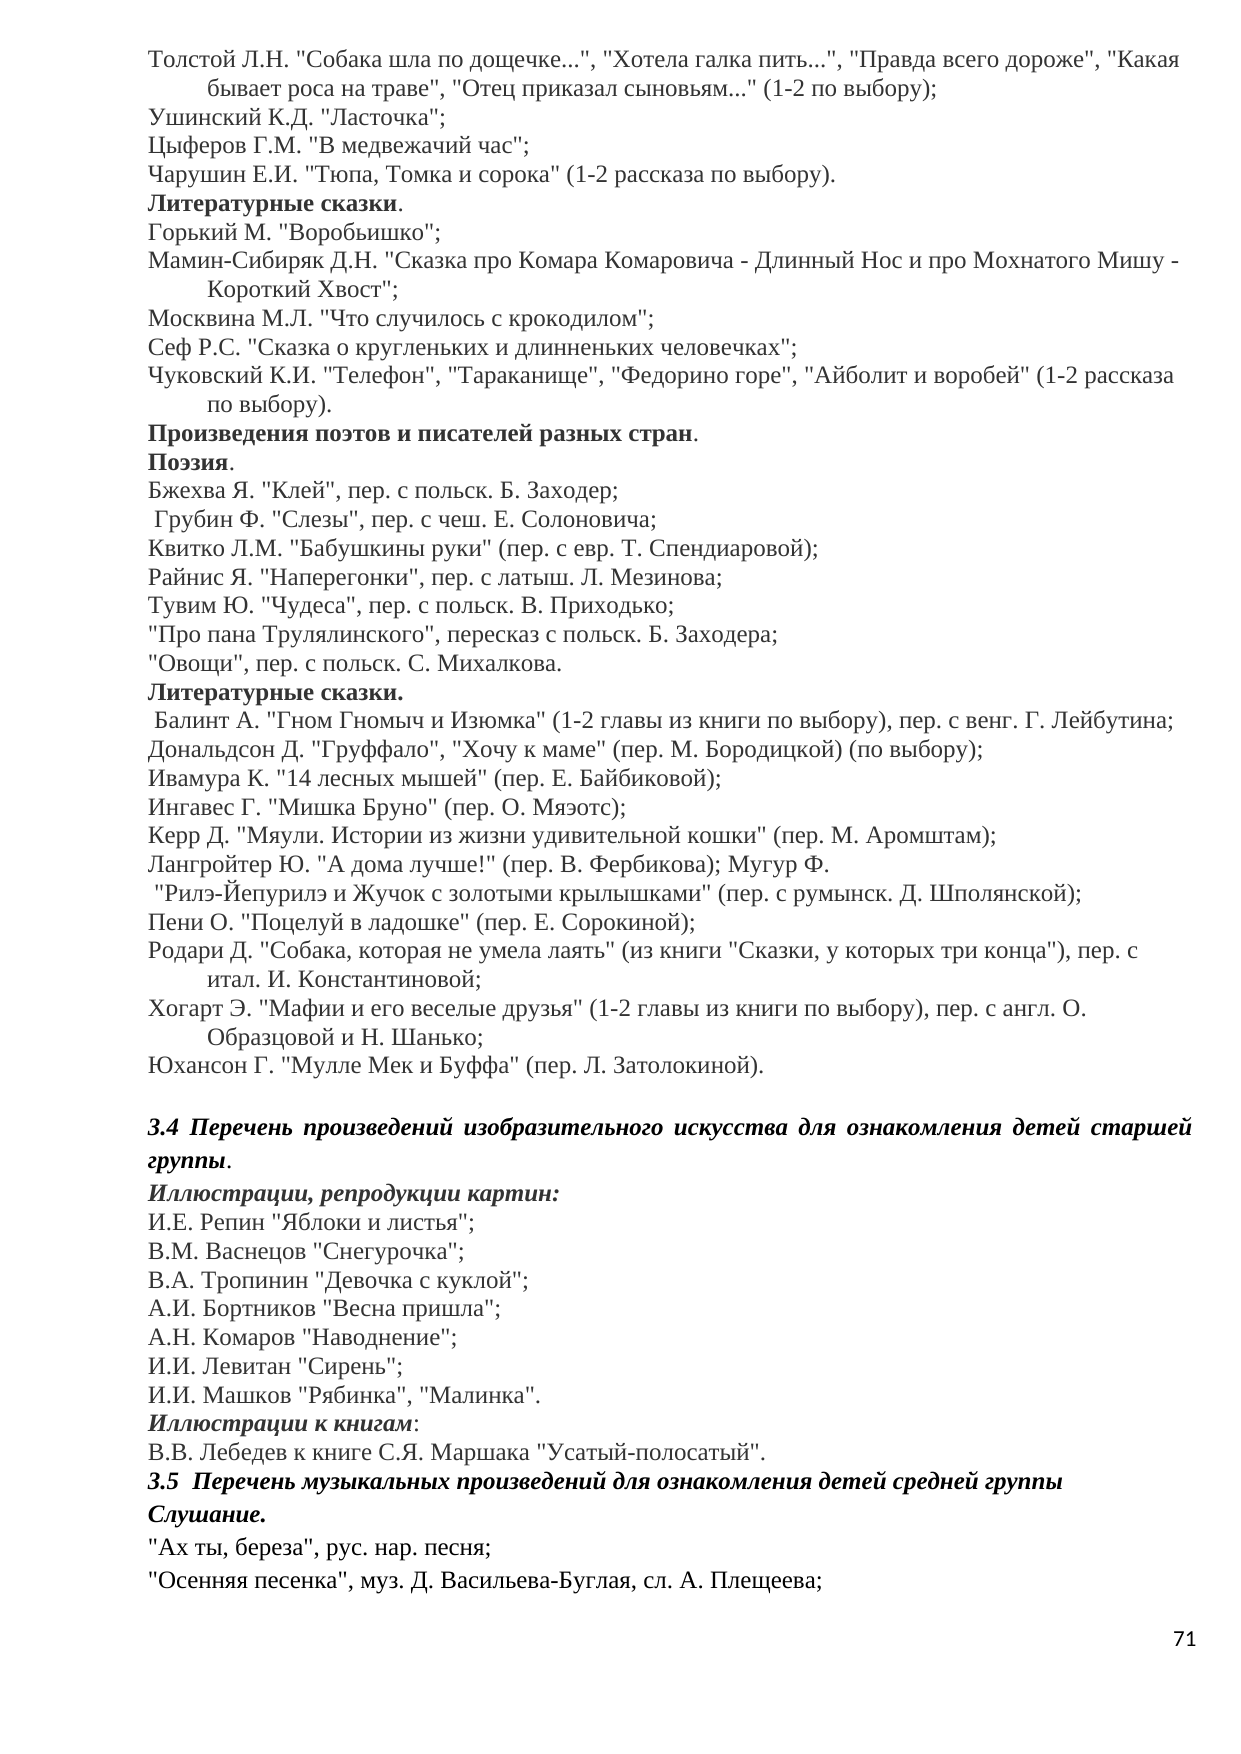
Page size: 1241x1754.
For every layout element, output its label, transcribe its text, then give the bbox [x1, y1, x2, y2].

text "Рилэ-Йепурилэ и Жучок с золотыми крылышками" (пер. с румынск. Д. Шполянской); [148, 878, 1196, 907]
text "Осенняя песенка", муз. Д. Васильева-Буглая, сл. А. Плещеева; [148, 1565, 1196, 1594]
text Квитко Л.М. "Бабушкины руки" (пер. с евр. Т. Спендиаровой); [148, 533, 1196, 562]
text В.М. Васнецов "Снегурочка"; [148, 1236, 1196, 1265]
text Поэзия. [148, 447, 1196, 476]
text А.Н. Комаров "Наводнение"; [148, 1322, 1196, 1351]
text Грубин Ф. "Слезы", пер. с чеш. Е. Солоновича; [148, 504, 1196, 533]
text Райнис Я. "Наперегонки", пер. с латыш. Л. Мезинова; [148, 562, 1196, 591]
text Сеф Р.С. "Сказка о кругленьких и длинненьких человечках"; [148, 332, 1196, 361]
text И.И. Левитан "Сирень"; [148, 1351, 1196, 1380]
text Бжехва Я. "Клей", пер. с польск. Б. Заходер; [148, 476, 1196, 504]
text В.А. Тропинин "Девочка с куклой"; [148, 1265, 1196, 1293]
text Лангройтер Ю. "А дома лучше!" (пер. В. Фербикова); Мугур Ф. [148, 849, 1196, 878]
text И.Е. Репин "Яблоки и листья"; [148, 1207, 1196, 1236]
text "Про пана Трулялинского", пересказ с польск. Б. Заходера; [148, 619, 1196, 648]
text Керр Д. "Мяули. Истории из жизни удивительной кошки" (пер. М. Аромштам); [148, 821, 1196, 849]
text Дональдсон Д. "Груффало", "Хочу к маме" (пер. М. Бородицкой) (по выбору); [148, 734, 1196, 763]
text Родари Д. "Собака, которая не умела лаять" (из книги "Сказки, у которых три конца"), пер. с итал. И. Константиновой; [148, 936, 1196, 993]
text В.В. Лебедев к книге С.Я. Маршака "Усатый-полосатый". [148, 1437, 1196, 1466]
text Цыферов Г.М. "В медвежачий час"; [148, 131, 1196, 159]
text Пени О. "Поцелуй в ладошке" (пер. Е. Сорокиной); [148, 907, 1196, 936]
text Чуковский К.И. "Телефон", "Тараканище", "Федорино горе", "Айболит и воробей" (1-2 рассказа по выбору). [148, 361, 1196, 418]
text Ушинский К.Д. "Ласточка"; [148, 102, 1196, 131]
text Чарушин Е.И. "Тюпа, Томка и сорока" (1-2 рассказа по выбору). [148, 159, 1196, 188]
text 3.5 Перечень музыкальных произведений для ознакомления детей средней группы [148, 1466, 1196, 1495]
text Иллюстрации, репродукции картин: [148, 1178, 1196, 1207]
text Горький М. "Воробьишко"; [148, 217, 1196, 246]
text Тувим Ю. "Чудеса", пер. с польск. В. Приходько; [148, 591, 1196, 619]
text "Ах ты, береза", рус. нар. песня; [148, 1532, 1196, 1561]
text 3.4 Перечень произведений изобразительного искусства для ознакомления детей старшей группы. [148, 1112, 1196, 1174]
text Балинт А. "Гном Гномыч и Изюмка" (1-2 главы из книги по выбору), пер. с венг. Г. Лейбутина; [148, 706, 1196, 734]
text Юхансон Г. "Мулле Мек и Буффа" (пер. Л. Затолокиной). [148, 1051, 1196, 1079]
text Москвина М.Л. "Что случилось с крокодилом"; [148, 303, 1196, 332]
text "Овощи", пер. с польск. С. Михалкова. [148, 648, 1196, 677]
text Ингавес Г. "Мишка Бруно" (пер. О. Мяэотс); [148, 792, 1196, 821]
text Хогарт Э. "Мафии и его веселые друзья" (1-2 главы из книги по выбору), пер. с англ. О. Образцовой и Н. Шанько; [148, 993, 1196, 1051]
text Ивамура К. "14 лесных мышей" (пер. Е. Байбиковой); [148, 763, 1196, 792]
text Слушание. [148, 1499, 1196, 1528]
text И.И. Машков "Рябинка", "Малинка". [148, 1380, 1196, 1408]
text А.И. Бортников "Весна пришла"; [148, 1293, 1196, 1322]
text Иллюстрации к книгам: [148, 1408, 1196, 1437]
text Произведения поэтов и писателей разных стран. [148, 418, 1196, 447]
text Литературные сказки. [148, 677, 1196, 706]
text Толстой Л.Н. "Собака шла по дощечке...", "Хотела галка пить...", "Правда всего дороже", "Какая бывает роса на траве", "Отец приказал сыновьям..." (1-2 по выбору); [148, 44, 1196, 102]
text Литературные сказки. [148, 188, 1196, 217]
text Мамин-Сибиряк Д.Н. "Сказка про Комара Комаровича - Длинный Нос и про Мохнатого Мишу - Короткий Хвост"; [148, 246, 1196, 303]
